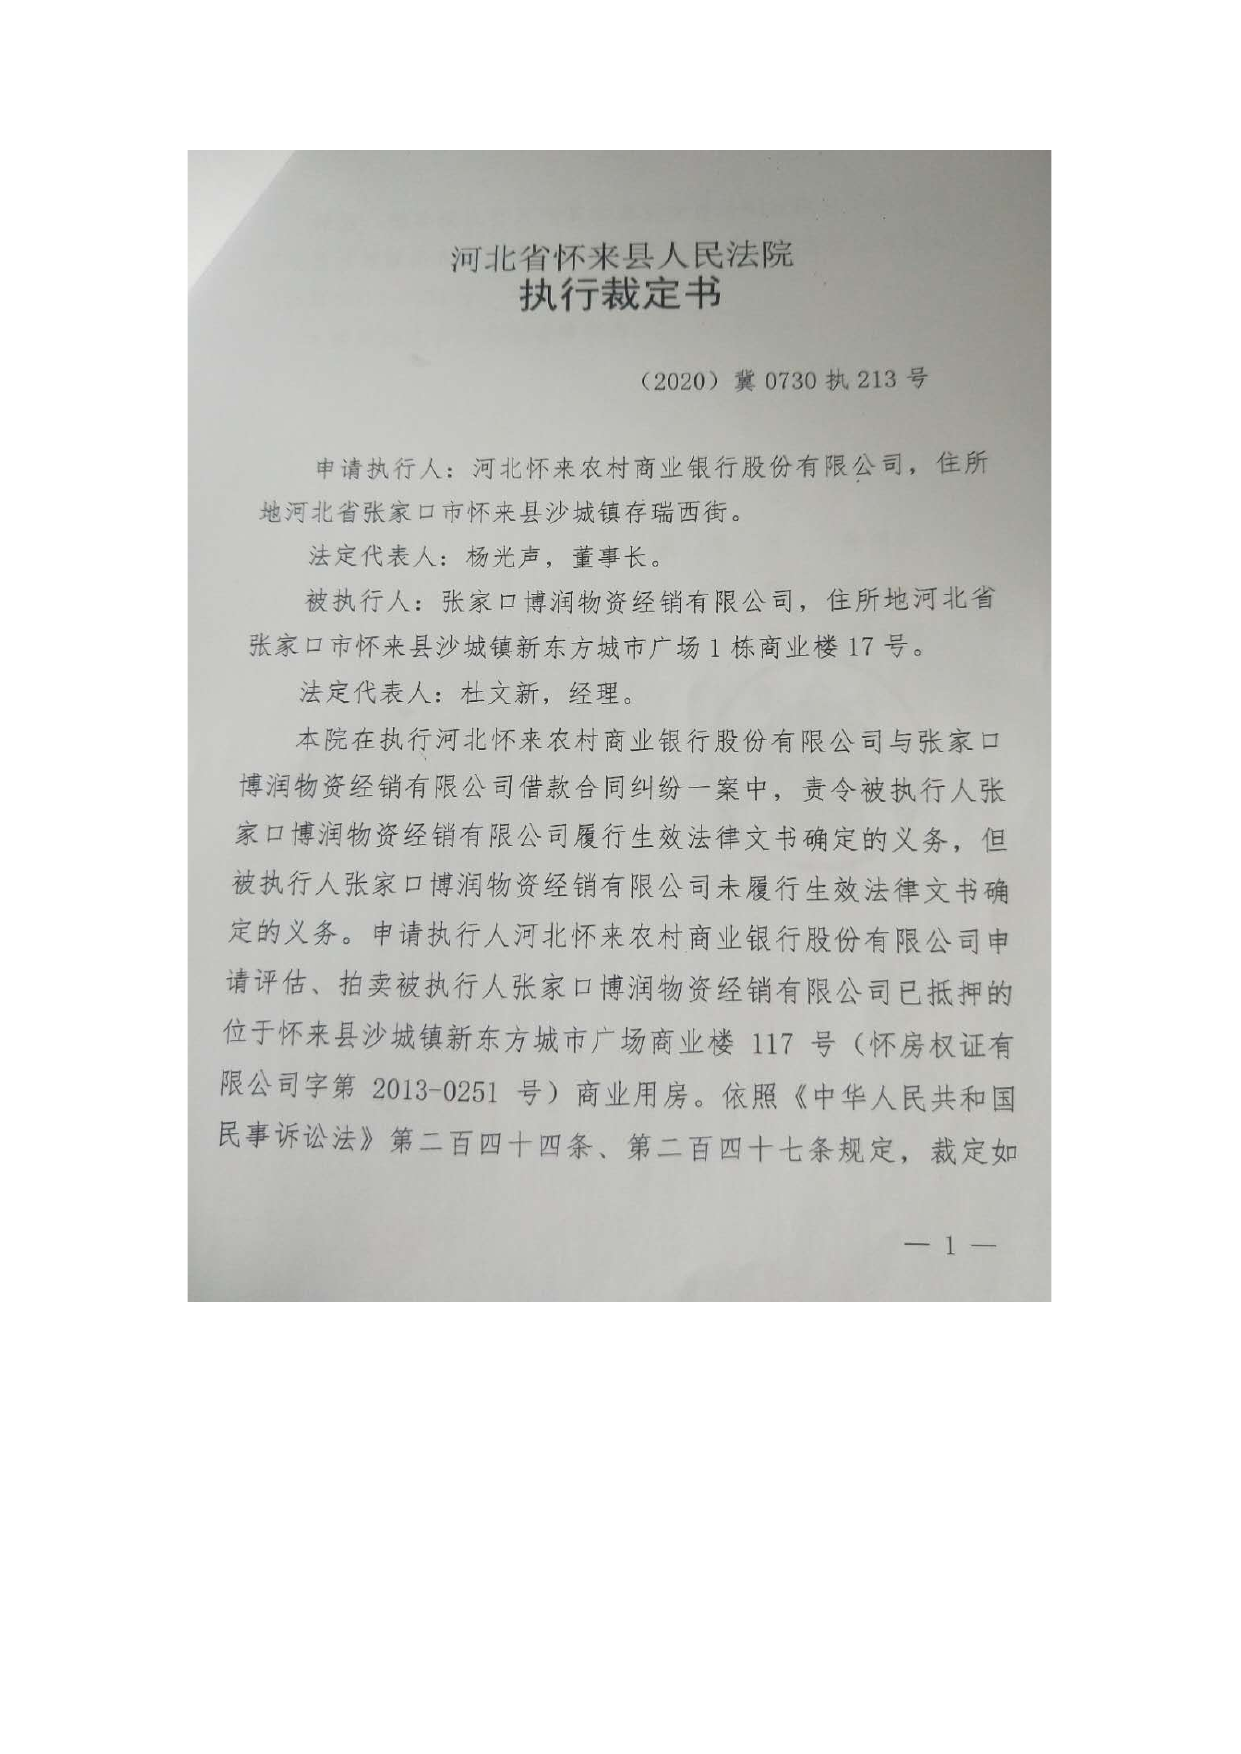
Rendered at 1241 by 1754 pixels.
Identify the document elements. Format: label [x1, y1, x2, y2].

picture [187, 150, 1052, 1302]
